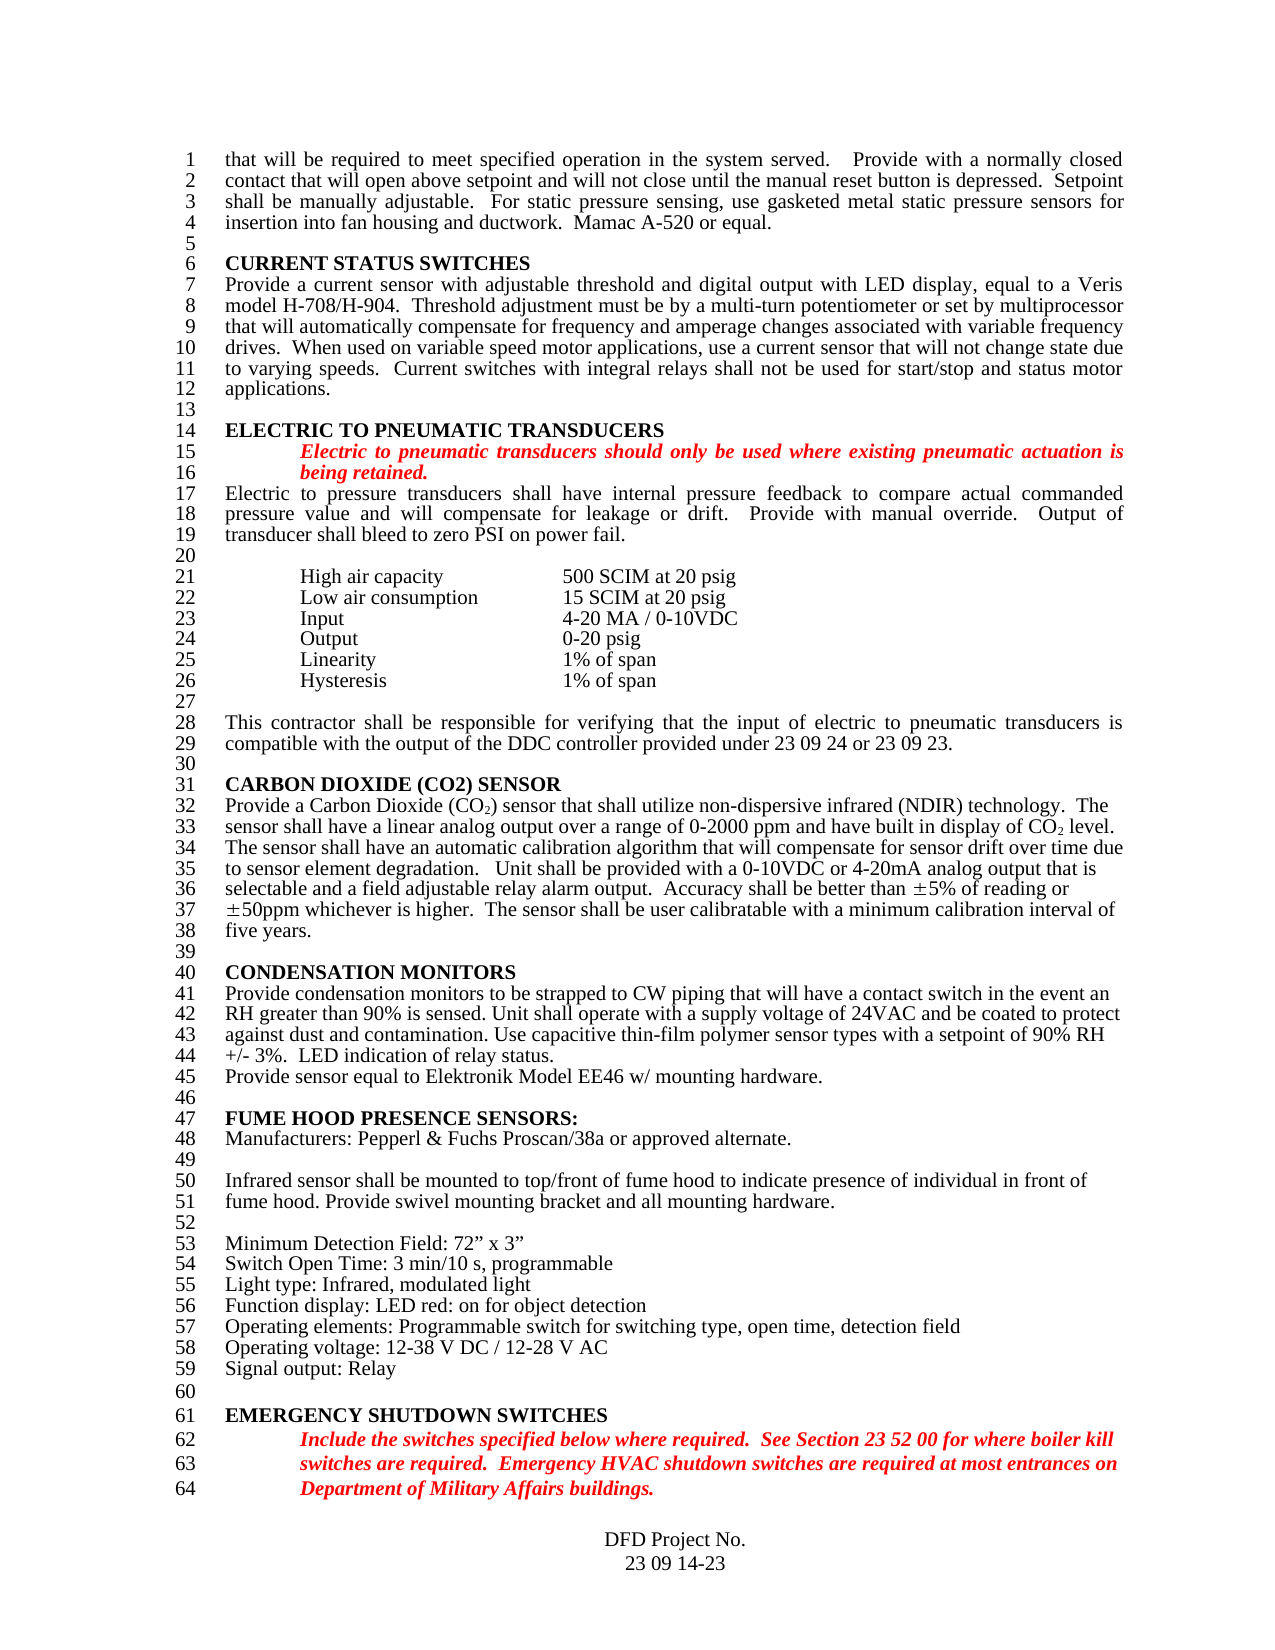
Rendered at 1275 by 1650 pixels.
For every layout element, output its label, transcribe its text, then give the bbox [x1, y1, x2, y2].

text Provide sensor equal to Elektronik Model EE46 w/ mounting hardware. [225, 1067, 1125, 1087]
text Hysteresis 1% of span [225, 671, 1125, 692]
text Provide a current sensor with adjustable threshold and digital output with LED display, equal to a Veris model H-708/H-904. Threshold adjustment must be by a multi-turn potentiometer or set by multiprocessor that will automatically compensate for frequency and amperage changes associated with variable frequency drives. When used on variable speed motor applications, use a current sensor that will not change state due to varying speeds. Current switches with integral relays shall not be used for start/stop and status motor applications. [225, 275, 1125, 400]
text Include the switches specified below where required. See Section 23 52 00 for where boiler kill switches are required. Emergency HVAC shutdown switches are required at most entrances on Department of Military Affairs buildings. [300, 1427, 1125, 1499]
text Signal output: Relay [225, 1358, 1125, 1379]
text Manufacturers: Pepperl & Fuchs Proscan/38a or approved alternate. [225, 1129, 1125, 1150]
text ELECTRIC TO PNEUMATIC TRANSDUCERS [225, 421, 1125, 442]
text Electric to pneumatic transducers should only be used where existing pneumatic actuation is being retained. [300, 442, 1125, 483]
text Linearity 1% of span [225, 650, 1125, 671]
text Minimum Detection Field: 72” x 3” [225, 1233, 1125, 1254]
text fume hood. Provide swivel mounting bracket and all mounting hardware. [225, 1192, 1125, 1212]
text +/- 3%. LED indication of relay status. [225, 1046, 1125, 1067]
text against dust and contamination. Use capacitive thin-film polymer sensor types with a setpoint of 90% RH [225, 1025, 1125, 1046]
text Provide condensation monitors to be strapped to CW piping that will have a contact switch in the event an [225, 983, 1125, 1004]
text CONDENSATION MONITORS [225, 962, 1125, 983]
text Low air consumption 15 SCIM at 20 psig [225, 587, 1125, 608]
text FUME HOOD PRESENCE SENSORS: [225, 1108, 1125, 1129]
text Electric to pressure transducers shall have internal pressure feedback to compare actual commanded pressure value and will compensate for leakage or drift. Provide with manual override. Output of transducer shall bleed to zero PSI on power fail. [225, 483, 1125, 546]
text Function display: LED red: on for object detection [225, 1296, 1125, 1317]
text RH greater than 90% is sensed. Unit shall operate with a supply voltage of 24VAC and be coated to protect [225, 1004, 1125, 1025]
text High air capacity 500 SCIM at 20 psig [225, 567, 1125, 587]
text CURRENT STATUS SWITCHES [225, 254, 1125, 275]
text Switch Open Time: 3 min/10 s, programmable [225, 1254, 1125, 1275]
text Operating voltage: 12-38 V DC / 12-28 V AC [225, 1337, 1125, 1358]
text EMERGENCY SHUTDOWN SWITCHES [225, 1403, 1125, 1427]
text Input 4-20 MA / 0-10VDC [225, 608, 1125, 629]
text Provide a Carbon Dioxide (CO2) sensor that shall utilize non-dispersive infrared (NDIR) technology. The sensor shall have a linear analog output over a range of 0-2000 ppm and have built in display of CO2 level. The sensor shall have an automatic calibration algorithm that will compensate for sensor drift over time due to sensor element degradation. Unit shall be provided with a 0-10VDC or 4-20mA analog output that is selectable and a field adjustable relay alarm output. Accuracy shall be better than 5% of reading or 50ppm whichever is higher. The sensor shall be user calibratable with a minimum calibration interval of five years. [225, 796, 1125, 942]
text Output 0-20 psig [225, 629, 1125, 650]
text Operating elements: Programmable switch for switching type, open time, detection field [225, 1317, 1125, 1337]
text Light type: Infrared, modulated light [225, 1275, 1125, 1296]
text This contractor shall be responsible for verifying that the input of electric to pneumatic transducers is compatible with the output of the DDC controller provided under 23 09 24 or 23 09 23. [225, 712, 1125, 754]
text CARBON DIOXIDE (CO2) SENSOR [225, 775, 1125, 796]
text Infrared sensor shall be mounted to top/front of fume hood to indicate presence of individual in front of [225, 1171, 1125, 1192]
